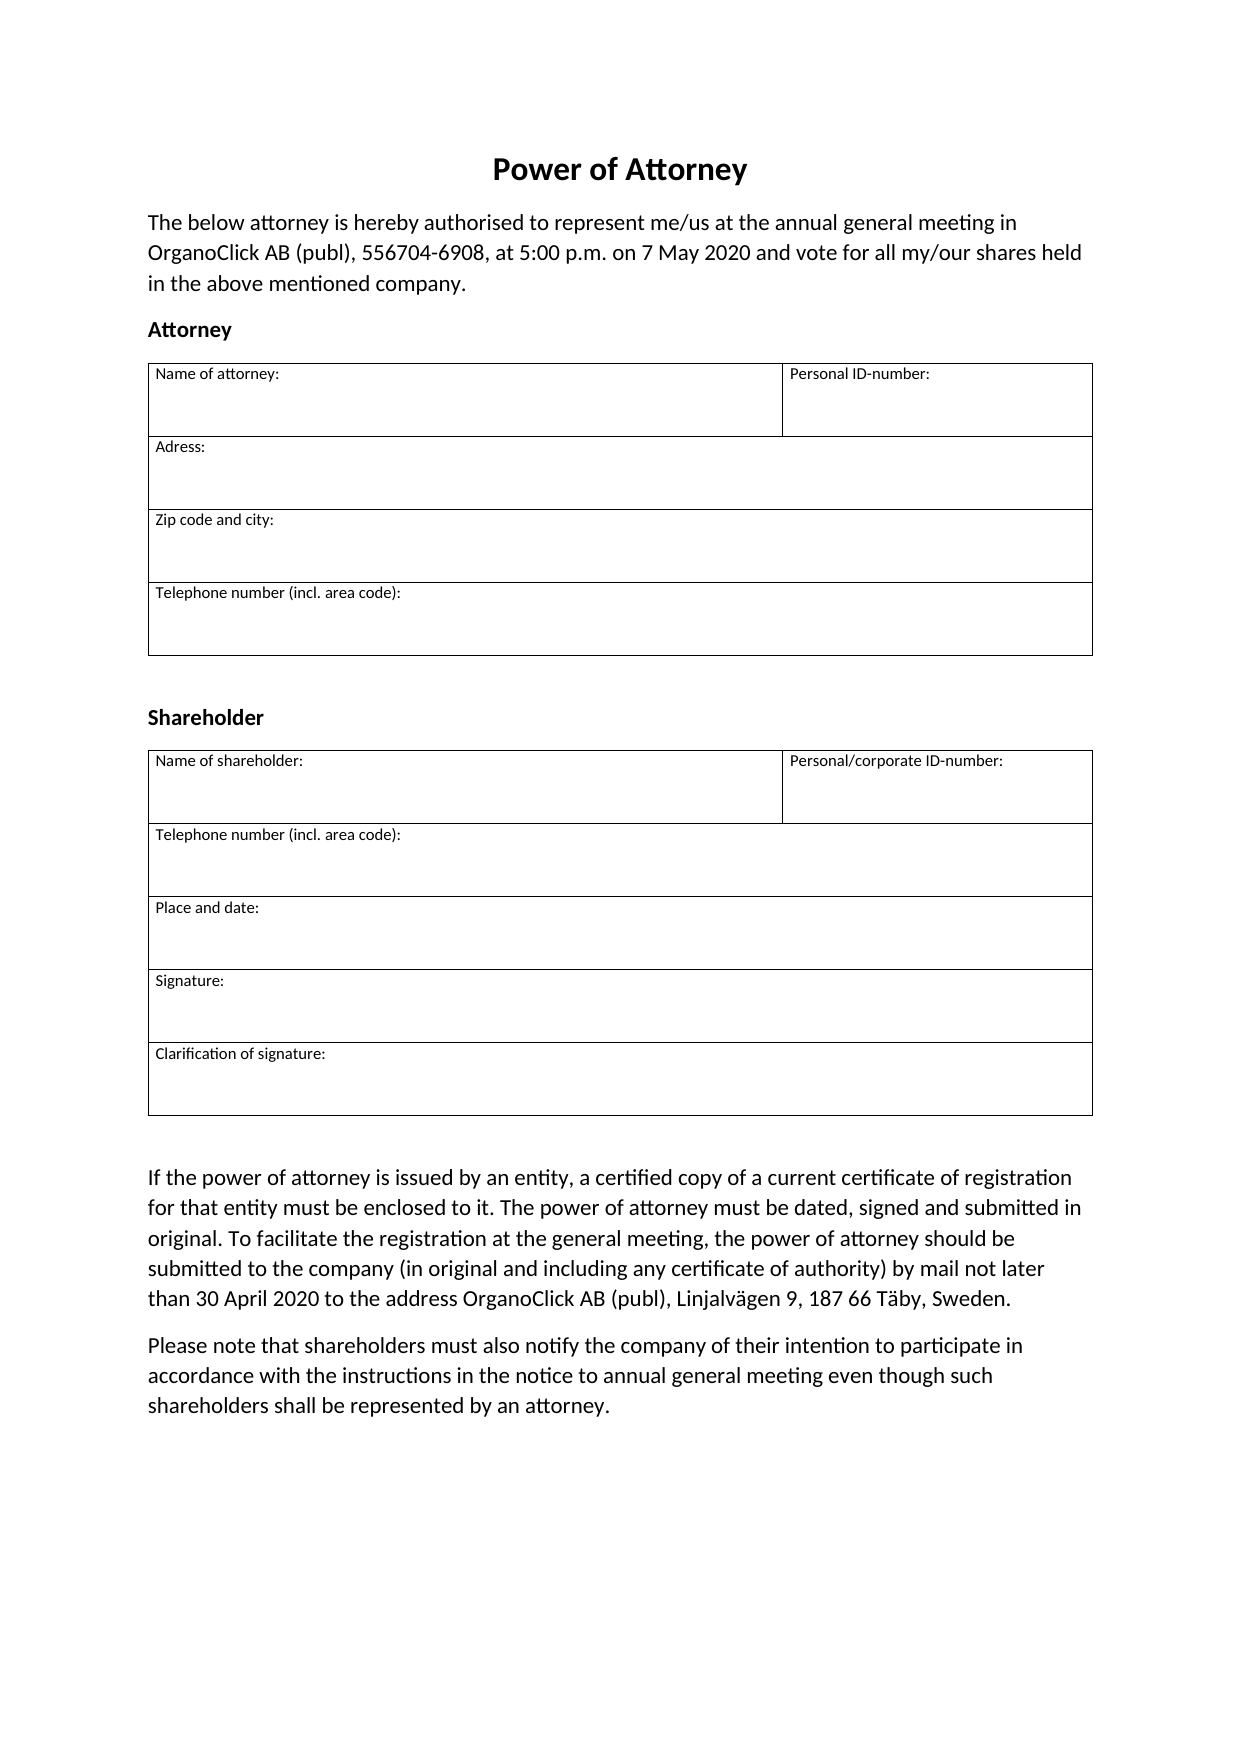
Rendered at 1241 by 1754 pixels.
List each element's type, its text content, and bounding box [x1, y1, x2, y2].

text The below attorney is hereby authorised to represent me/us at the annual general meeting in OrganoClick AB (publ), 556704-6908, at 5:00 p.m. on 7 May 2020 and vote for all my/our shares held in the above mentioned company. [148, 208, 1093, 297]
table_header Personal ID-number: [783, 364, 1092, 436]
text Attorney [148, 316, 1093, 343]
table_cell Clarification of signature: [149, 1043, 1092, 1115]
table_cell Place and date: [149, 897, 1092, 969]
table_cell Telephone number (incl. area code): [149, 583, 1092, 655]
table_header Personal/corporate ID-number: [783, 751, 1092, 823]
text If the power of attorney is issued by an entity, a certified copy of a current certificate of registration for that entity must be enclosed to it. The power of attorney must be dated, signed and submitted in original. To facilitate the registration at the general meeting, the power of attorney should be submitted to the company (in original and including any certificate of authority) by mail not later than 30 April 2020 to the address OrganoClick AB (publ), Linjalvägen 9, 187 66 Täby, Sweden. [148, 1163, 1093, 1312]
table_cell Adress: [149, 437, 1092, 509]
table_header Name of shareholder: [149, 751, 782, 823]
text Shareholder [148, 703, 1093, 731]
table_header Name of attorney: [149, 364, 782, 436]
table_cell Telephone number (incl. area code): [149, 824, 1092, 896]
table_cell Signature: [149, 970, 1092, 1042]
text Power of Attorney [148, 148, 1093, 188]
text Please note that shareholders must also notify the company of their intention to participate in accordance with the instructions in the notice to annual general meeting even though such shareholders shall be represented by an attorney. [148, 1331, 1093, 1419]
table_cell Zip code and city: [149, 510, 1092, 582]
